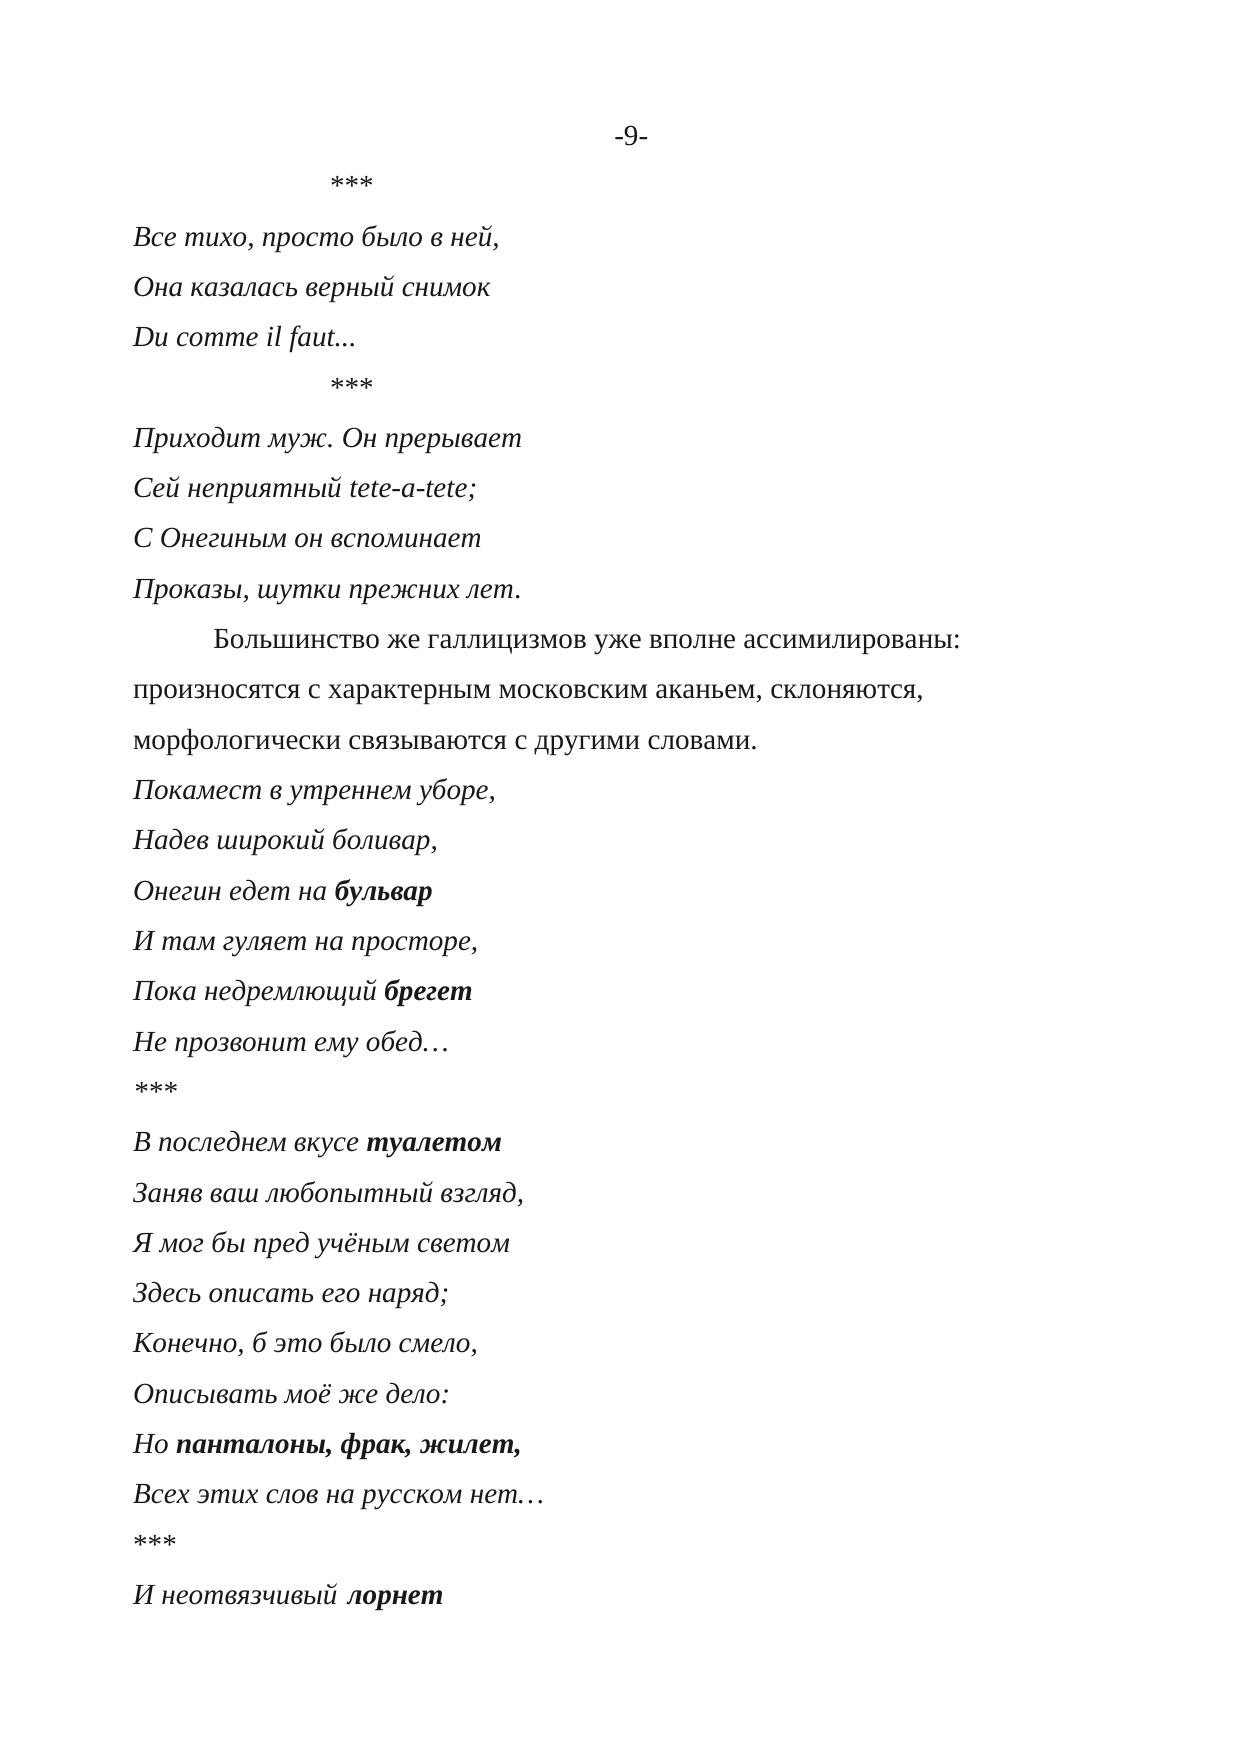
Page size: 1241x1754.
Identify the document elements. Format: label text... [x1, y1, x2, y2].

text Du comme il faut... [133, 319, 1122, 353]
text Проказы, шутки прежних лет. [133, 571, 1122, 604]
text Сей неприятный tete-a-tete; [133, 470, 1122, 504]
text -9- [133, 118, 1122, 152]
text Всех этих слов на русском нет… [133, 1477, 1122, 1510]
text В последнем вкусе туалетом [133, 1124, 1122, 1158]
text И неотвязчивый лорнет [133, 1577, 1122, 1611]
text Заняв ваш любопытный взгляд, [133, 1175, 1122, 1208]
text Здесь описать его наряд; [133, 1275, 1122, 1309]
text *** [133, 1527, 1122, 1560]
text Надев широкий боливар, [133, 822, 1122, 856]
text Я мог бы пред учёным светом [133, 1225, 1122, 1258]
text *** [133, 168, 1122, 202]
text Большинство же галлицизмов уже вполне ассимилированы: произносятся с характерным московским аканьем, склоняются, морфологически связываются с другими словами. [133, 621, 1122, 755]
text Она казалась верный снимок [133, 269, 1122, 303]
text Все тихо, просто было в ней, [133, 219, 1122, 252]
text Не прозвонит ему обед… [133, 1024, 1122, 1057]
text Конечно, б это было смело, [133, 1326, 1122, 1359]
text Онегин едет на бульвар [133, 873, 1122, 906]
text *** [133, 370, 1122, 403]
text И там гуляет на просторе, [133, 923, 1122, 957]
text Описывать моё же дело: [133, 1376, 1122, 1409]
text С Онегиным он вспоминает [133, 521, 1122, 554]
text Покамест в утреннем уборе, [133, 772, 1122, 806]
text Но панталоны, фрак, жилет, [133, 1426, 1122, 1460]
text Пока недремлющий брегет [133, 973, 1122, 1007]
text *** [133, 1074, 1122, 1108]
text Приходит муж. Он прерывает [133, 420, 1122, 453]
